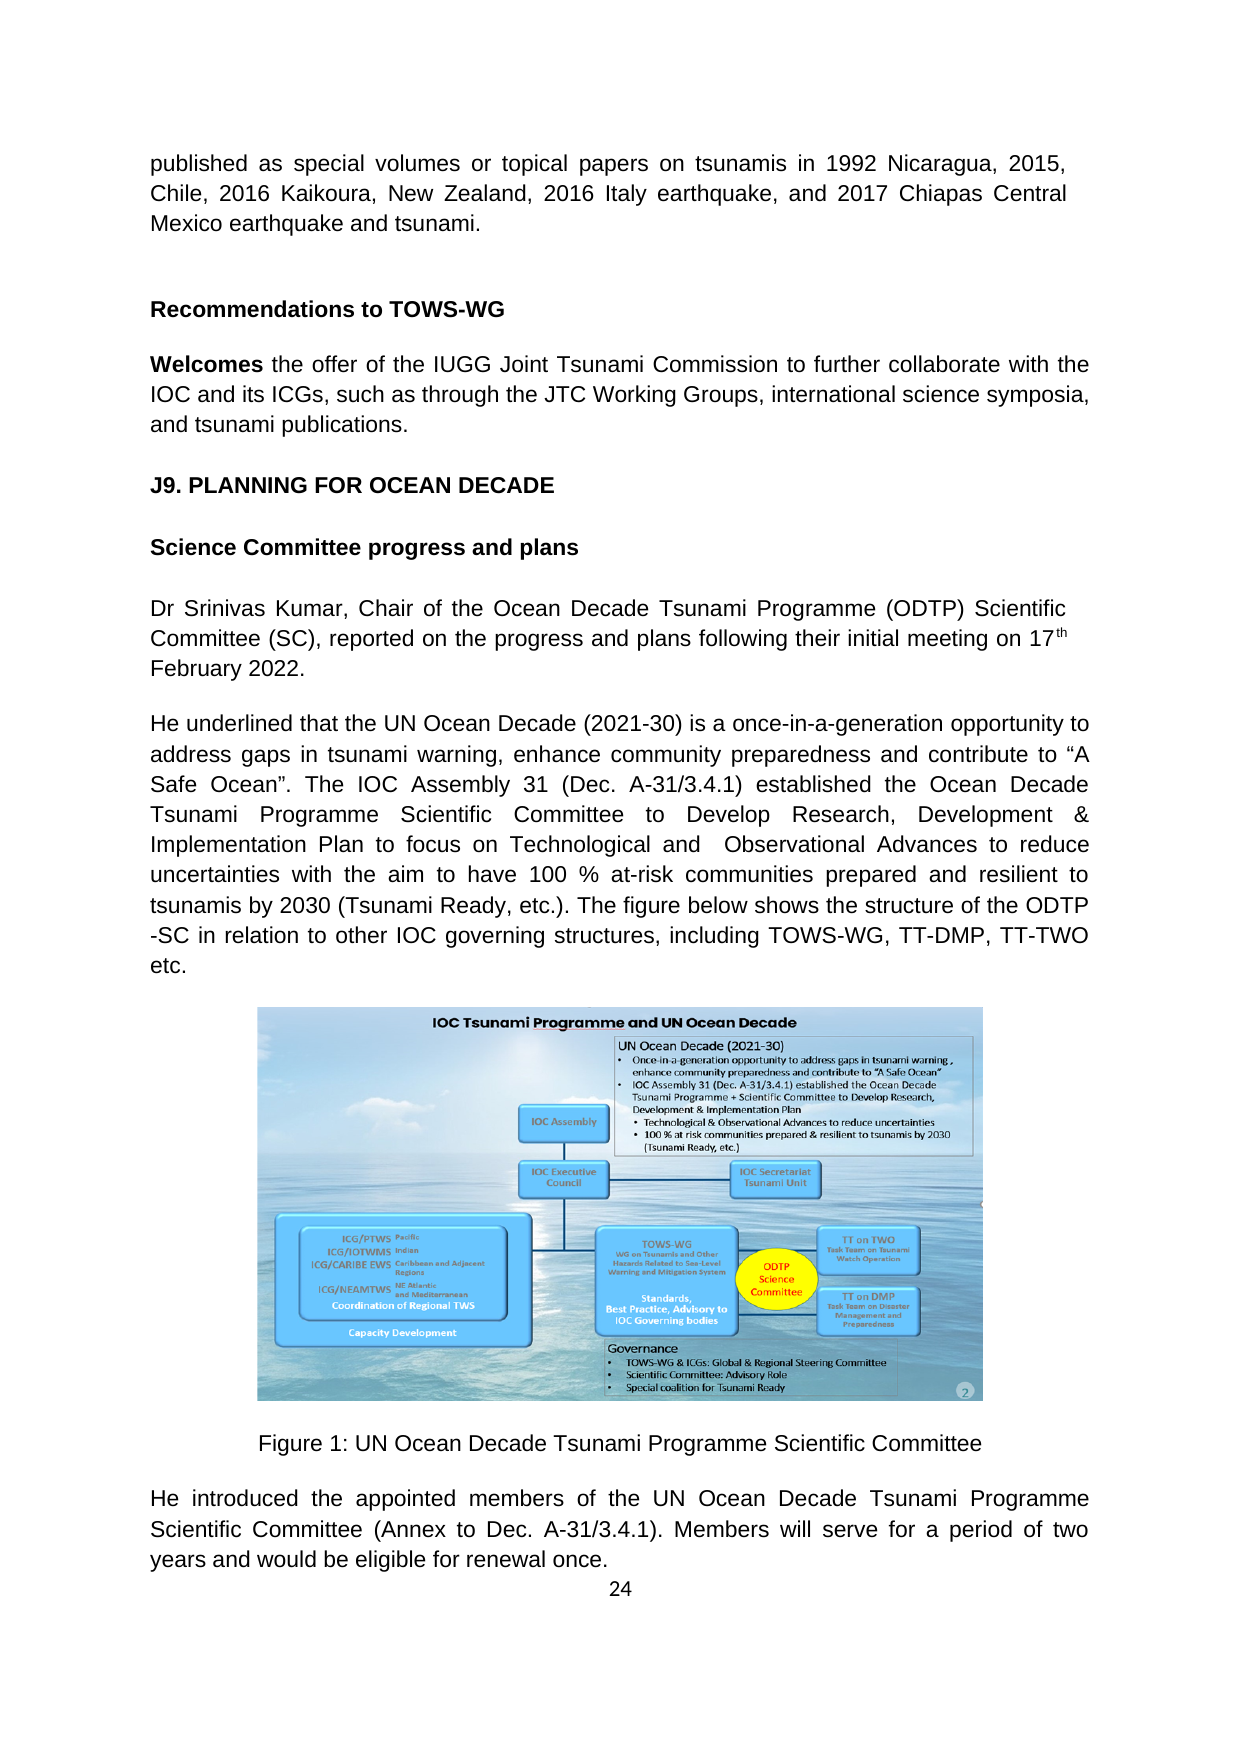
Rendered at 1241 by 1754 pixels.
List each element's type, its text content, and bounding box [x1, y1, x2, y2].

text Welcomes the offer of the IUGG Joint Tsunami Commission to further collaborate with the IOC and its ICGs, such as through the JTC Working Groups, international science symposia, and tsunami publications. [150, 351, 1090, 438]
text Dr Srinivas Kumar, Chair of the Ocean Decade Tsunami Programme (ODTP) Scientific Committee (SC), reported on the progress and plans following their initial meeting on 17th February 2022. [150, 595, 1067, 681]
text Figure 1: UN Ocean Decade Tsunami Programme Scientific Committee [150, 1430, 1090, 1456]
text Recommendations to TOWS-WG [150, 296, 1090, 322]
text Science Committee progress and plans [150, 534, 1067, 561]
text He introduced the appointed members of the UN Ocean Decade Tsunami Programme Scientific Committee (Annex to Dec. A-31/3.4.1). Members will serve for a period of two years and would be eligible for renewal once. [150, 1485, 1090, 1572]
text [150, 150, 1067, 237]
text J9. PLANNING FOR OCEAN DECADE [150, 472, 1067, 498]
text He underlined that the UN Ocean Decade (2021-30) is a once-in-a-generation opportunity to address gaps in tsunami warning, enhance community preparedness and contribute to “A Safe Ocean”. The IOC Assembly 31 (Dec. A-31/3.4.1) established the Ocean Decade Tsunami Programme Scientific Committee to Develop Research, Development & Implementation Plan to focus on Technological and Observational Advances to reduce uncertainties with the aim to have 100 % at-risk communities prepared and resilient to tsunamis by 2030 (Tsunami Ready, etc.). The figure below shows the structure of the ODTP -SC in relation to other IOC governing structures, including TOWS-WG, TT-DMP, TT-TWO etc. [150, 710, 1090, 978]
picture [257, 1007, 983, 1401]
